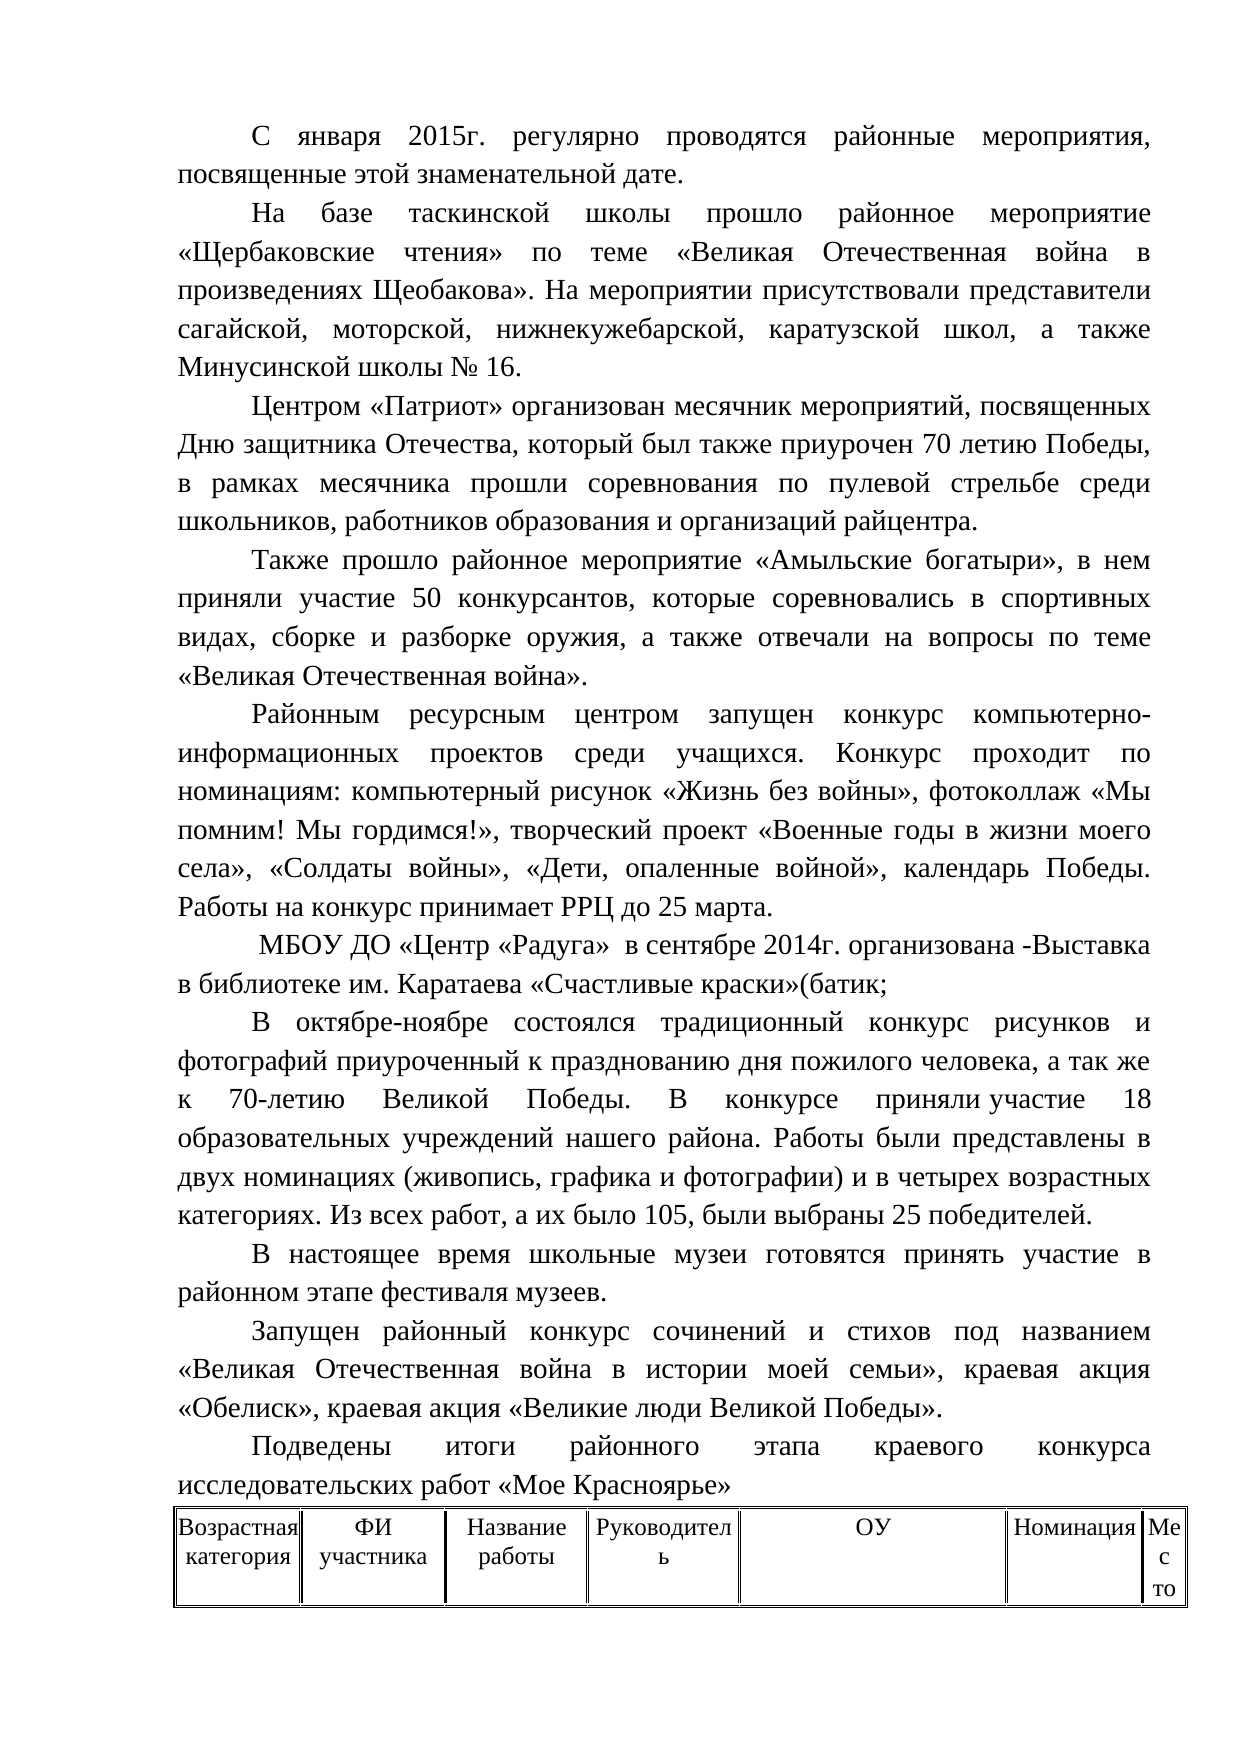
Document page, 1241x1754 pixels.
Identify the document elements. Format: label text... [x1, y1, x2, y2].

table_header Возрастная категория [175, 1507, 301, 1604]
text На базе таскинской школы прошло районное мероприятие «Щербаковские чтения» по теме «Великая Отечественная война в произведениях Щеобакова». На мероприятии присутствовали представители сагайской, моторской, нижнекужебарской, каратузской школ, а также Минусинской школы № 16. [177, 195, 1152, 383]
text В настоящее время школьные музеи готовятся принять участие в районном этапе фестиваля музеев. [177, 1236, 1152, 1308]
text Также прошло районное мероприятие «Амыльские богатыри», в нем приняли участие 50 конкурсантов, которые соревновались в спортивных видах, сборке и разборке оружия, а также отвечали на вопросы по теме «Великая Отечественная война». [177, 542, 1152, 691]
table_header Мес то [1142, 1509, 1185, 1604]
text Районным ресурсным центром запущен конкурс компьютерно-информационных проектов среди учащихся. Конкурс проходит по номинациям: компьютерный рисунок «Жизнь без войны», фотоколлаж «Мы помним! Мы гордимся!», творческий проект «Военные годы в жизни моего села», «Солдаты войны», «Дети, опаленные войной», календарь Победы. Работы на конкурс принимает РРЦ до 25 марта. [177, 696, 1152, 922]
table_header Номинация [1007, 1507, 1142, 1604]
table_header ОУ [740, 1509, 1007, 1604]
text МБОУ ДО «Центр «Радуга» в сентябре 2014г. организована -Выставка в библиотеке им. Каратаева «Счастливые краски»(батик; [177, 927, 1152, 999]
text Подведены итоги районного этапа краевого конкурса исследовательских работ «Мое Красноярье» [177, 1428, 1152, 1501]
table_header Название работы [445, 1509, 588, 1604]
table_header Руководитель [588, 1509, 739, 1604]
text Центром «Патриот» организован месячник мероприятий, посвященных Дню защитника Отечества, который был также приурочен 70 летию Победы, в рамках месячника прошли соревнования по пулевой стрельбе среди школьников, работников образования и организаций райцентра. [177, 388, 1152, 537]
text В октябре-ноябре состоялся традиционный конкурс рисунков и фотографий приуроченный к празднованию дня пожилого человека, а так же к 70-летию Великой Победы. В конкурсе приняли участие 18 образовательных учреждений нашего района. Работы были представлены в двух номинациях (живопись, графика и фотографии) и в четырех возрастных категориях. Из всех работ, а их было 105, были выбраны 25 победителей. [177, 1004, 1152, 1231]
text Запущен районный конкурс сочинений и стихов под названием «Великая Отечественная война в истории моей семьи», краевая акция «Обелиск», краевая акция «Великие люди Великой Победы». [177, 1313, 1152, 1423]
table_header ФИ участника [301, 1507, 445, 1604]
text С января 2015г. регулярно проводятся районные мероприятия, посвященные этой знаменательной дате. [177, 118, 1152, 190]
